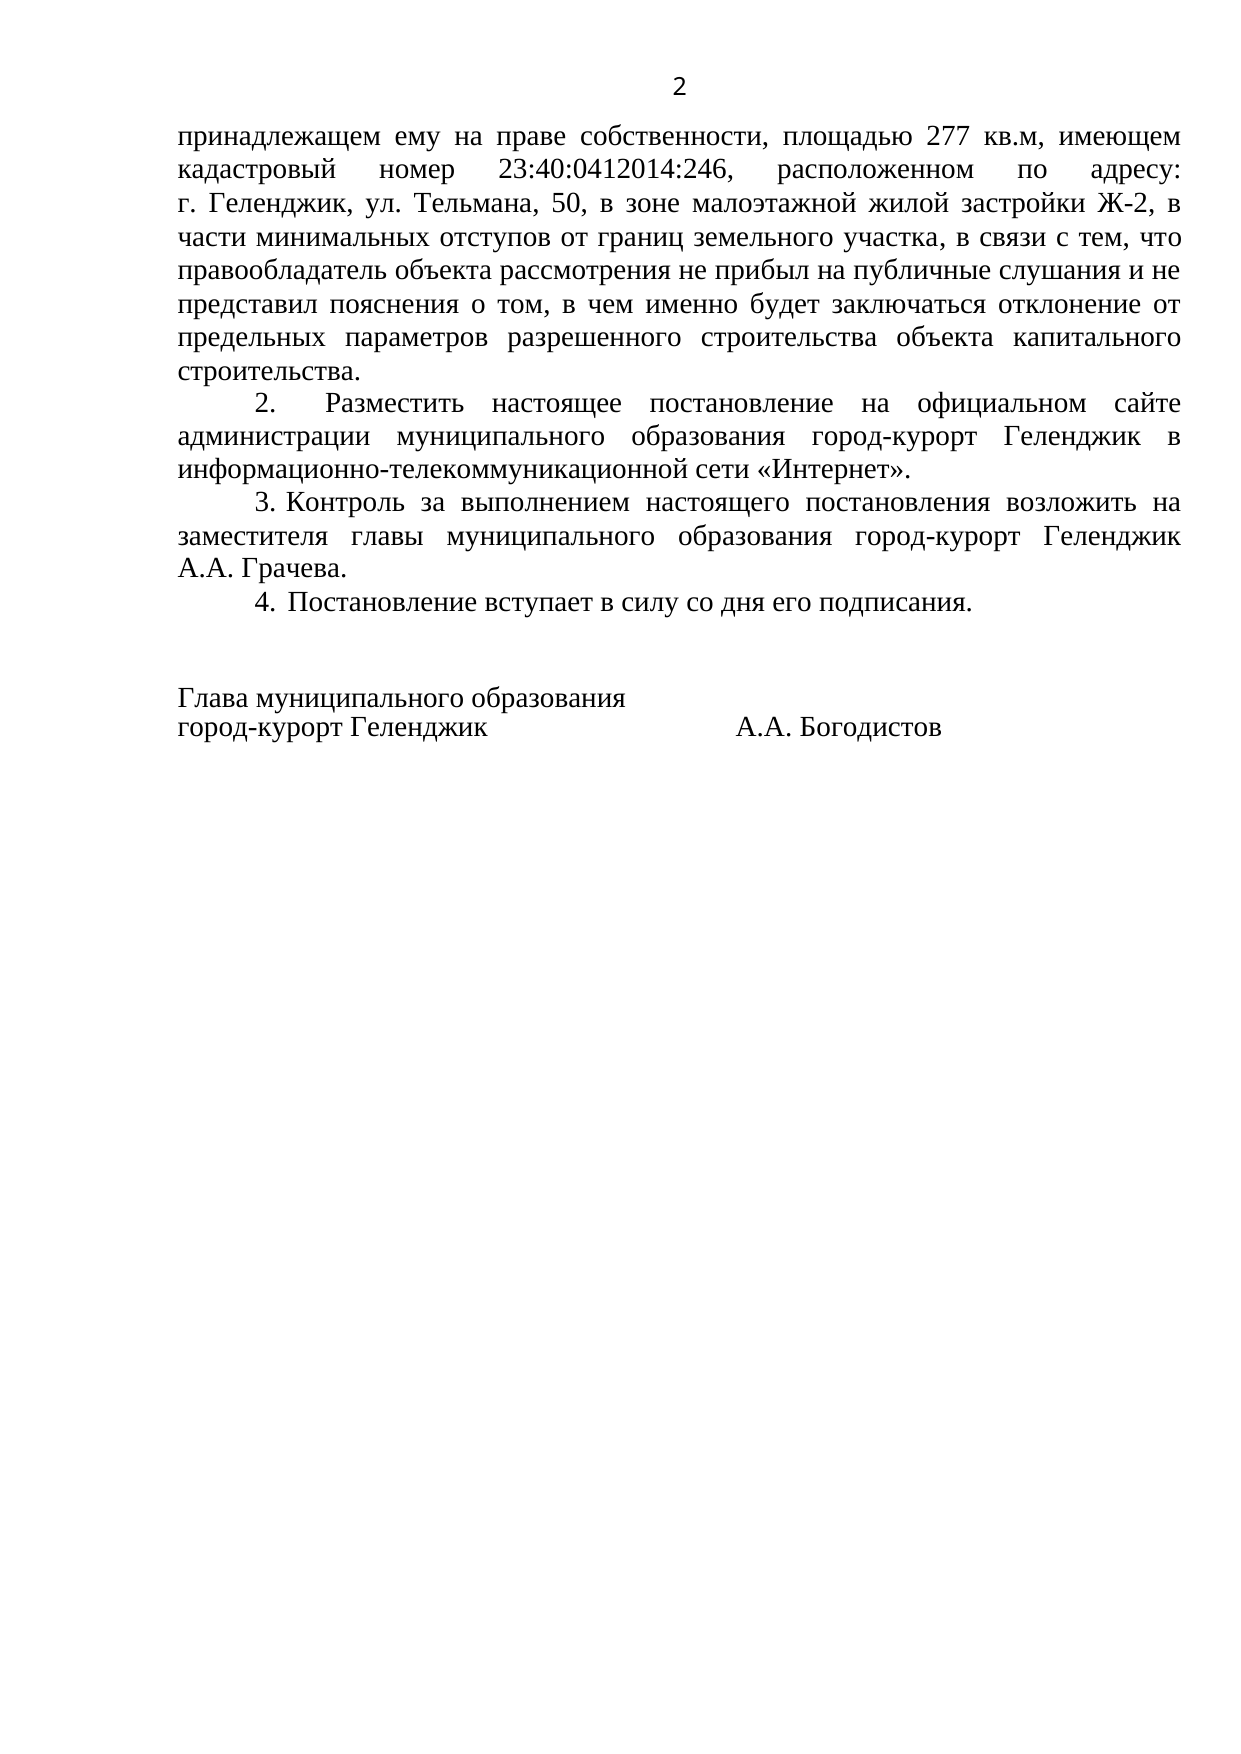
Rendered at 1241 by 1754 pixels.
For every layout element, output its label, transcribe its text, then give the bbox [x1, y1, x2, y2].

text Глава муниципального образования [177, 684, 1182, 713]
list Постановление вступает в силу со дня его подписания. [177, 584, 1182, 618]
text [177, 118, 1182, 386]
list Контроль за выполнением настоящего постановления возложить на заместителя главы муниципального образования город-курорт Геленджик А.А. Грачева. [177, 486, 1182, 584]
text город-курорт Геленджик А.А. Богодистов [177, 713, 1182, 742]
list Разместить настоящее постановление на официальном сайте администрации муниципального образования город-курорт Геленджик в информационно-телекоммуникационной сети «Интернет». [177, 386, 1182, 486]
